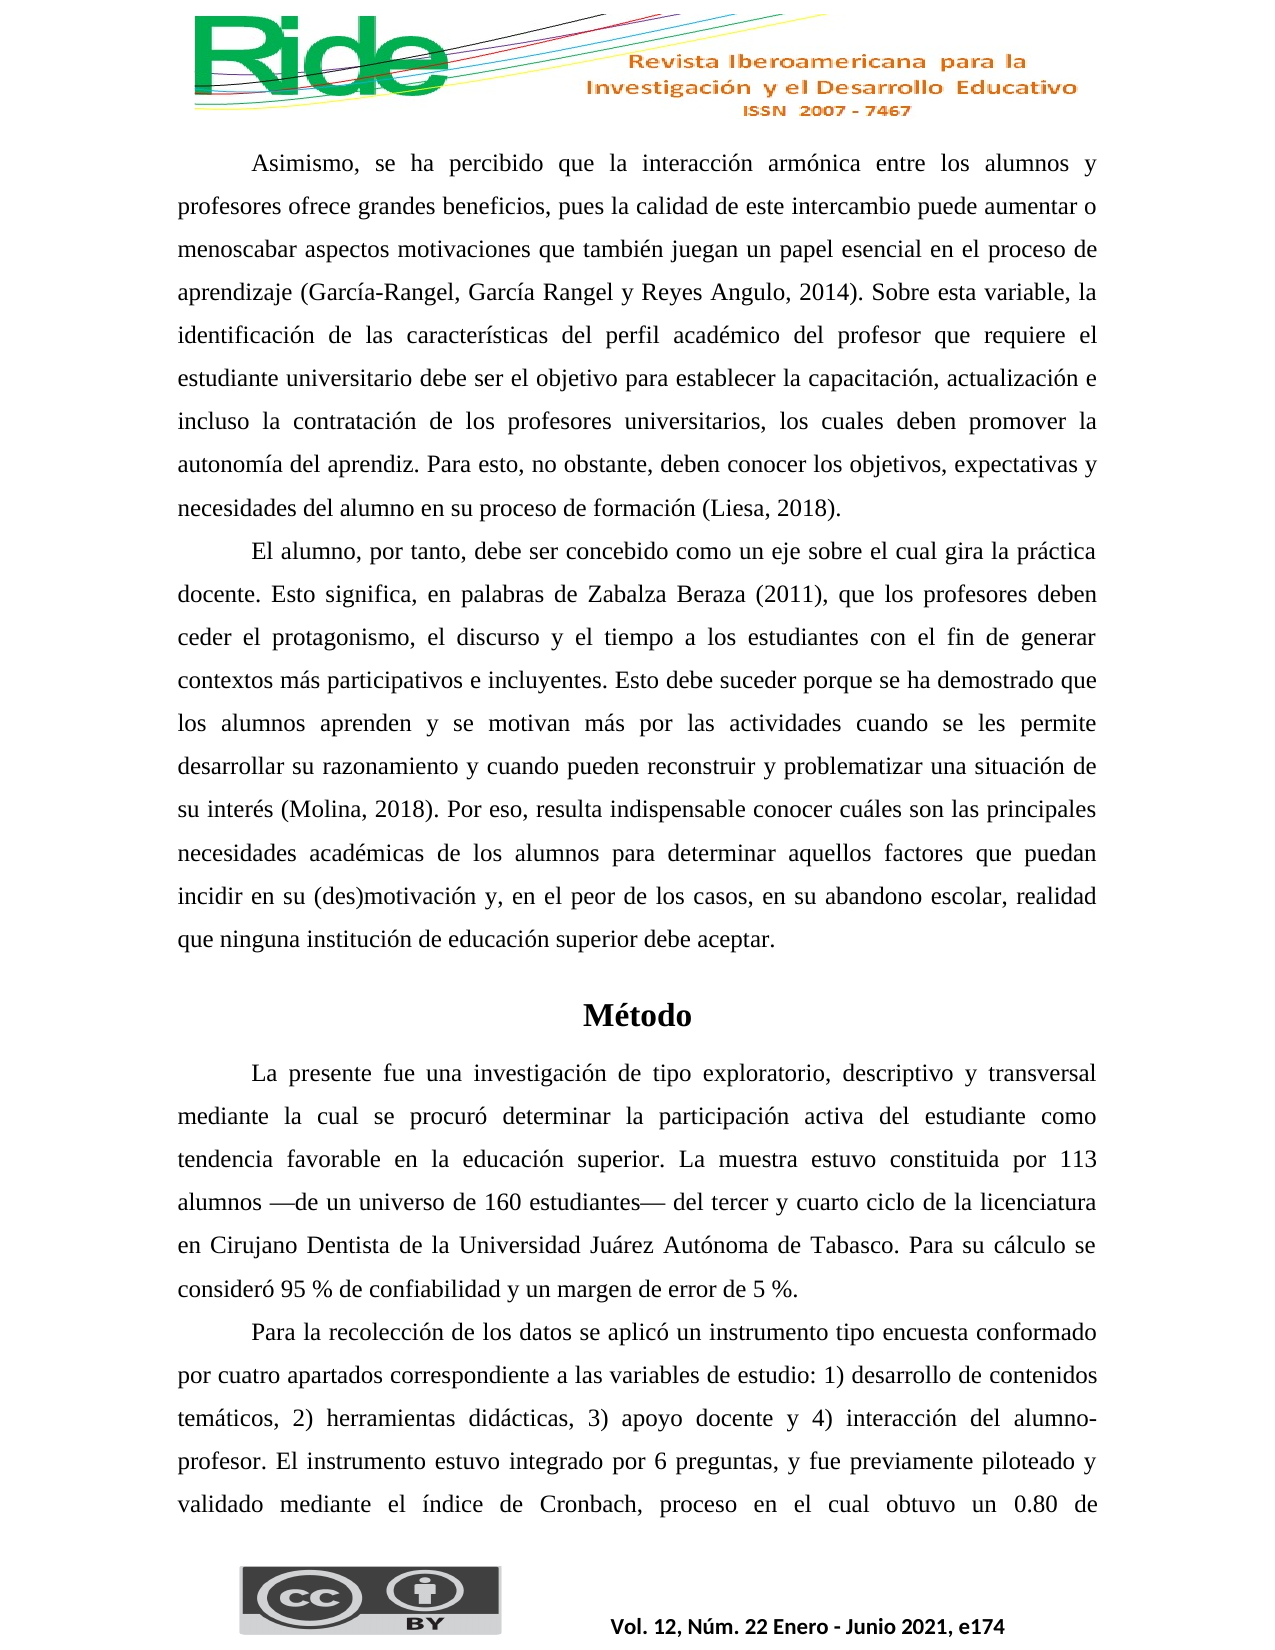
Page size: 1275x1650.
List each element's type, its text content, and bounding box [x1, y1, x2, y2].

picture [239, 1566, 502, 1635]
text La presente fue una investigación de tipo exploratorio, descriptivo y transversal mediante la cual se procuró determinar la participación activa del estudiante como tendencia favorable en la educación superior. La muestra estuvo constituida por 113 alumnos —de un universo de 160 estudiantes— del tercer y cuarto ciclo de la licenciatura en Cirujano Dentista de la Universidad Juárez Autónoma de Tabasco. Para su cálculo se consideró 95 % de confiabilidad y un margen de error de 5 %. [177, 1058, 1098, 1302]
picture [194, 14, 1081, 119]
text El alumno, por tanto, debe ser concebido como un eje sobre el cual gira la práctica docente. Esto significa, en palabras de Zabalza Beraza (2011), que los profesores deben ceder el protagonismo, el discurso y el tiempo a los estudiantes con el fin de generar contextos más participativos e incluyentes. Esto debe suceder porque se ha demostrado que los alumnos aprenden y se motivan más por las actividades cuando se les permite desarrollar su razonamiento y cuando pueden reconstruir y problematizar una situación de su interés (Molina, 2018). Por eso, resulta indispensable conocer cuáles son las principales necesidades académicas de los alumnos para determinar aquellos factores que puedan incidir en su (des)motivación y, en el peor de los casos, en su abandono escolar, realidad que ninguna institución de educación superior debe aceptar. [177, 536, 1098, 953]
text Método [177, 996, 1098, 1034]
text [177, 1317, 1098, 1518]
text Asimismo, se ha percibido que la interacción armónica entre los alumnos y profesores ofrece grandes beneficios, pues la calidad de este intercambio puede aumentar o menoscabar aspectos motivaciones que también juegan un papel esencial en el proceso de aprendizaje (García-Rangel, García Rangel y Reyes Angulo, 2014). Sobre esta variable, la identificación de las características del perfil académico del profesor que requiere el estudiante universitario debe ser el objetivo para establecer la capacitación, actualización e incluso la contratación de los profesores universitarios, los cuales deben promover la autonomía del aprendiz. Para esto, no obstante, deben conocer los objetivos, expectativas y necesidades del alumno en su proceso de formación (Liesa, 2018). [177, 148, 1098, 521]
